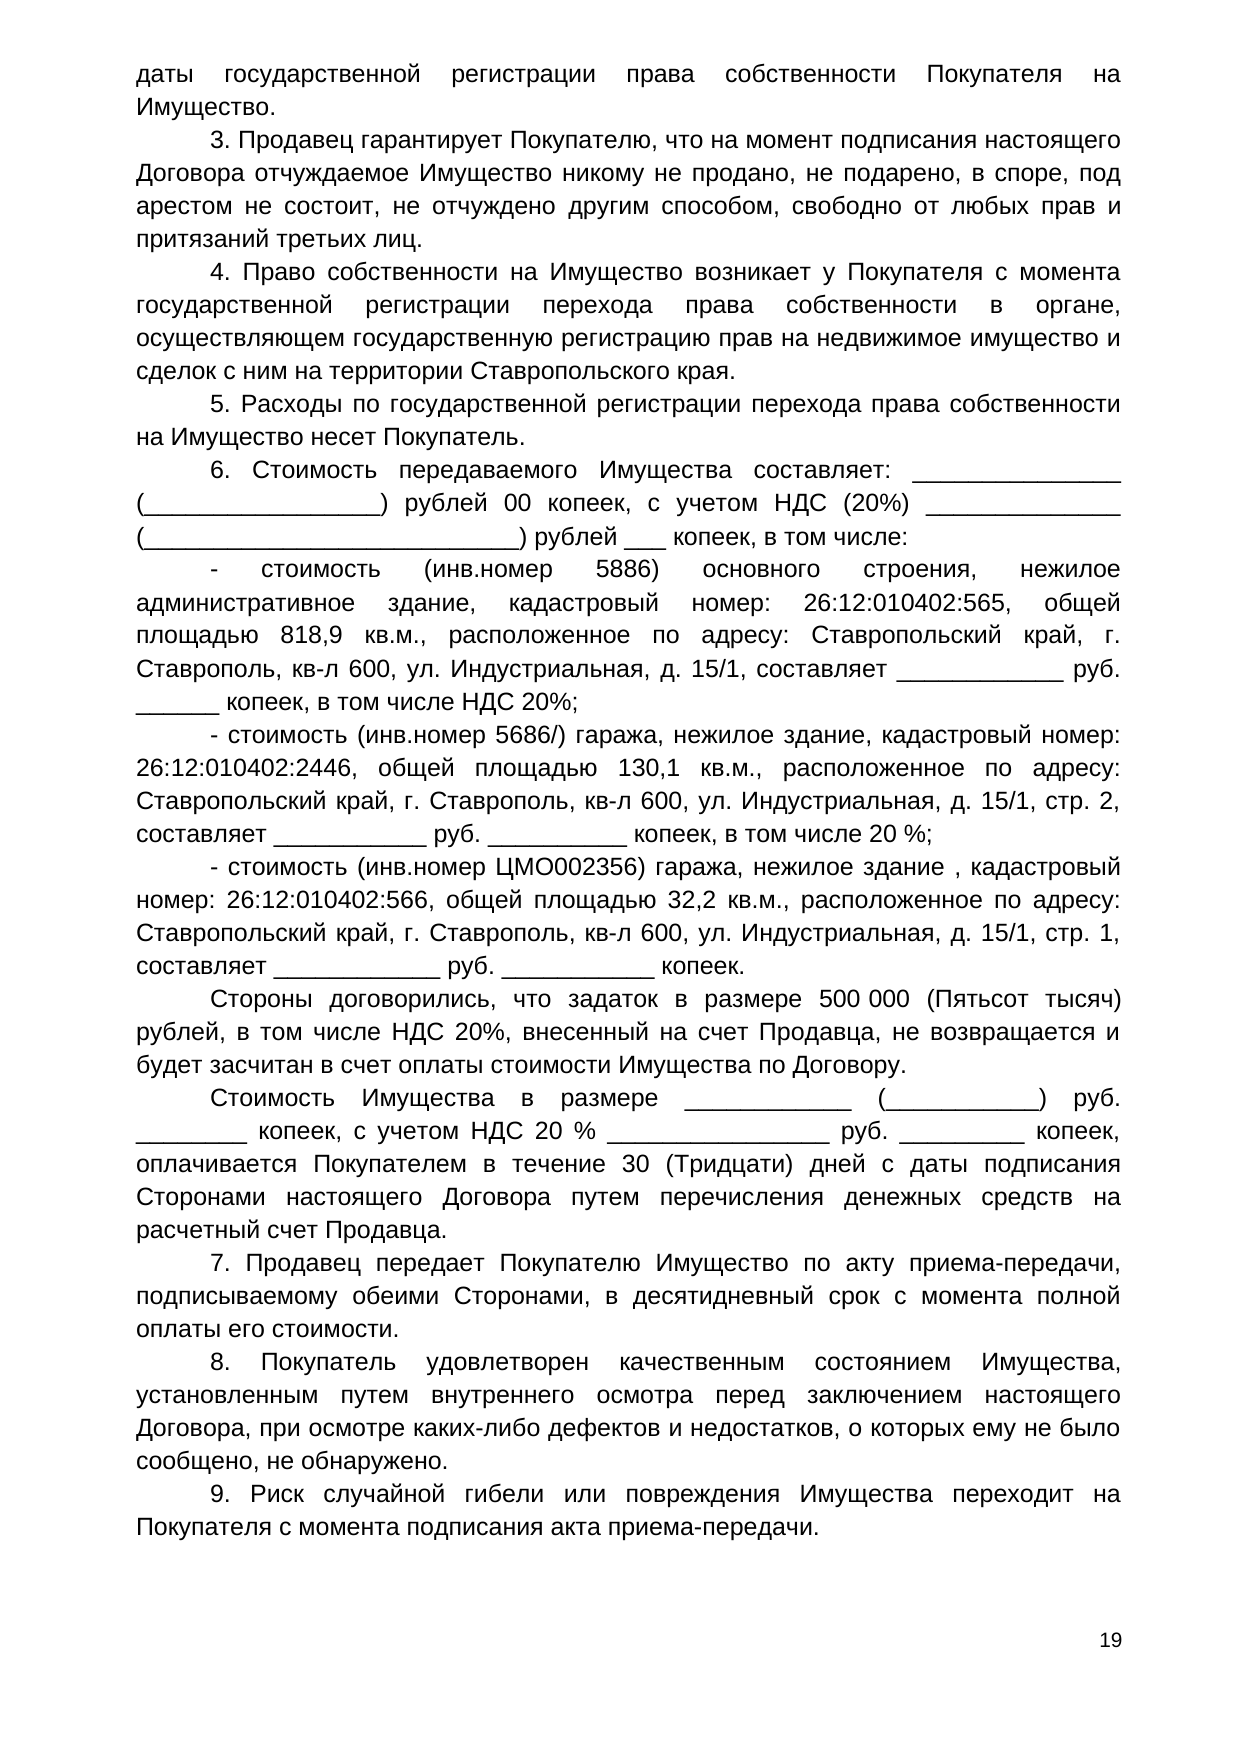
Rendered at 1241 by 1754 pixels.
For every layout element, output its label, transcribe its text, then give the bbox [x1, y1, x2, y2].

text 5. Расходы по государственной регистрации перехода права собственности на Имущество несет Покупатель. [136, 389, 1122, 451]
text - стоимость (инв.номер 5686/) гаража, нежилое здание, кадастровый номер: 26:12:010402:2446, общей площадью 130,1 кв.м., расположенное по адресу: Ставропольский край, г. Ставрополь, кв-л 600, ул. Индустриальная, д. 15/1, стр. 2, составляет ___________ руб. __________ копеек, в том числе 20 %; [136, 719, 1122, 847]
text 3. Продавец гарантирует Покупателю, что на момент подписания настоящего Договора отчуждаемое Имущество никому не продано, не подарено, в споре, под арестом не состоит, не отчуждено другим способом, свободно от любых прав и притязаний третьих лиц. [136, 125, 1122, 253]
text 4. Право собственности на Имущество возникает у Покупателя с момента государственной регистрации перехода права собственности в органе, осуществляющем государственную регистрацию прав на недвижимое имущество и сделок с ним на территории Ставропольского края. [136, 257, 1122, 385]
text 9. Риск случайной гибели или повреждения Имущества переходит на Покупателя с момента подписания акта приема-передачи. [136, 1479, 1122, 1541]
text Стороны договорились, что задаток в размере 500 000 (Пятьсот тысяч) рублей, в том числе НДС 20%, внесенный на счет Продавца, не возвращается и будет засчитан в счет оплаты стоимости Имущества по Договору. [136, 984, 1122, 1078]
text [136, 59, 1122, 121]
text - стоимость (инв.номер 5886) основного строения, нежилое административное здание, кадастровый номер: 26:12:010402:565, общей площадью 818,9 кв.м., расположенное по адресу: Ставропольский край, г. Ставрополь, кв-л 600, ул. Индустриальная, д. 15/1, составляет ____________ руб. ______ копеек, в том числе НДС 20%; [136, 554, 1122, 715]
text - стоимость (инв.номер ЦМО002356) гаража, нежилое здание , кадастровый номер: 26:12:010402:566, общей площадью 32,2 кв.м., расположенное по адресу: Ставропольский край, г. Ставрополь, кв-л 600, ул. Индустриальная, д. 15/1, стр. 1, составляет ____________ руб. ___________ копеек. [136, 852, 1122, 979]
text 7. Продавец передает Покупателю Имущество по акту приема-передачи, подписываемому обеими Сторонами, в десятидневный срок с момента полной оплаты его стоимости. [136, 1248, 1122, 1343]
text 8. Покупатель удовлетворен качественным состоянием Имущества, установленным путем внутреннего осмотра перед заключением настоящего Договора, при осмотре каких-либо дефектов и недостатков, о которых ему не было сообщено, не обнаружено. [136, 1347, 1122, 1475]
text Стоимость Имущества в размере ____________ (___________) руб. ________ копеек, с учетом НДС 20 % ________________ руб. _________ копеек, оплачивается Покупателем в течение 30 (Тридцати) дней с даты подписания Сторонами настоящего Договора путем перечисления денежных средств на расчетный счет Продавца. [136, 1083, 1122, 1244]
text 6. Стоимость передаваемого Имущества составляет: _______________ (_________________) рублей 00 копеек, с учетом НДС (20%) ______________ (___________________________) рублей ___ копеек, в том числе: [136, 455, 1122, 550]
